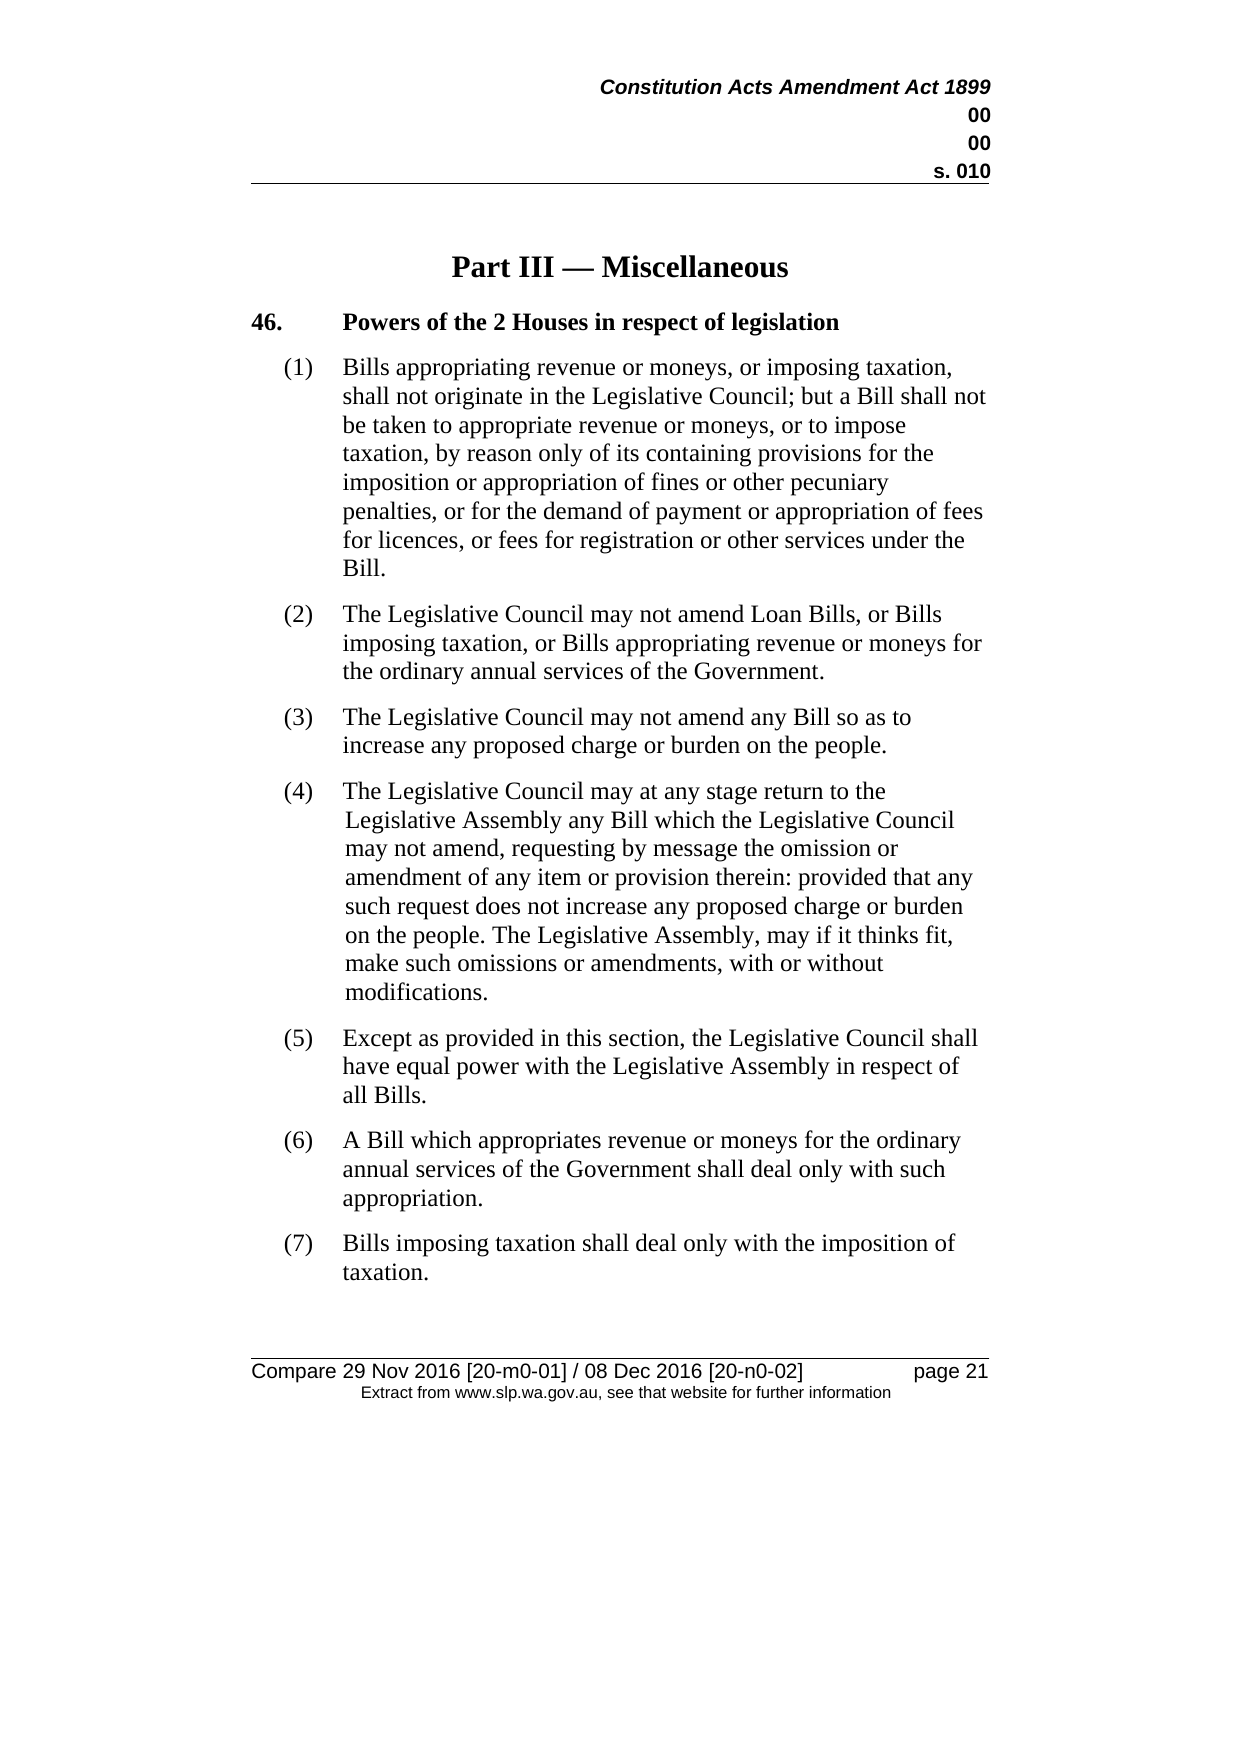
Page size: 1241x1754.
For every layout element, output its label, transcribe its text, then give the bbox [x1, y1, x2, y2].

text (2) The Legislative Council may not amend Loan Bills, or Bills imposing taxation, or Bills appropriating revenue or moneys for the ordinary annual services of the Government. [251, 599, 989, 685]
subtitle Part III — Miscellaneous [251, 248, 989, 284]
text (5) Except as provided in this section, the Legislative Council shall have equal power with the Legislative Assembly in respect of all Bills. [251, 1023, 989, 1109]
text (6) A Bill which appropriates revenue or moneys for the ordinary annual services of the Government shall deal only with such appropriation. [251, 1126, 989, 1212]
text (7) Bills imposing taxation shall deal only with the imposition of taxation. [251, 1228, 989, 1286]
text (3) The Legislative Council may not amend any Bill so as to increase any proposed charge or burden on the people. [251, 702, 989, 759]
text (4) The Legislative Council may at any stage return to the Legislative Assembly any Bill which the Legislative Council may not amend, requesting by message the omission or amendment of any item or provision therein: provided that any such request does not increase any proposed charge or burden on the people. The Legislative Assembly, may if it thinks fit, make such omissions or amendments, with or without modifications. [251, 776, 989, 1006]
subtitle 46. Powers of the 2 Houses in respect of legislation [251, 307, 989, 336]
text (1) Bills appropriating revenue or moneys, or imposing taxation, shall not originate in the Legislative Council; but a Bill shall not be taken to appropriate revenue or moneys, or to impose taxation, by reason only of its containing provisions for the imposition or appropriation of fines or other pecuniary penalties, or for the demand of payment or appropriation of fees for licences, or fees for registration or other services under the Bill. [251, 352, 989, 582]
